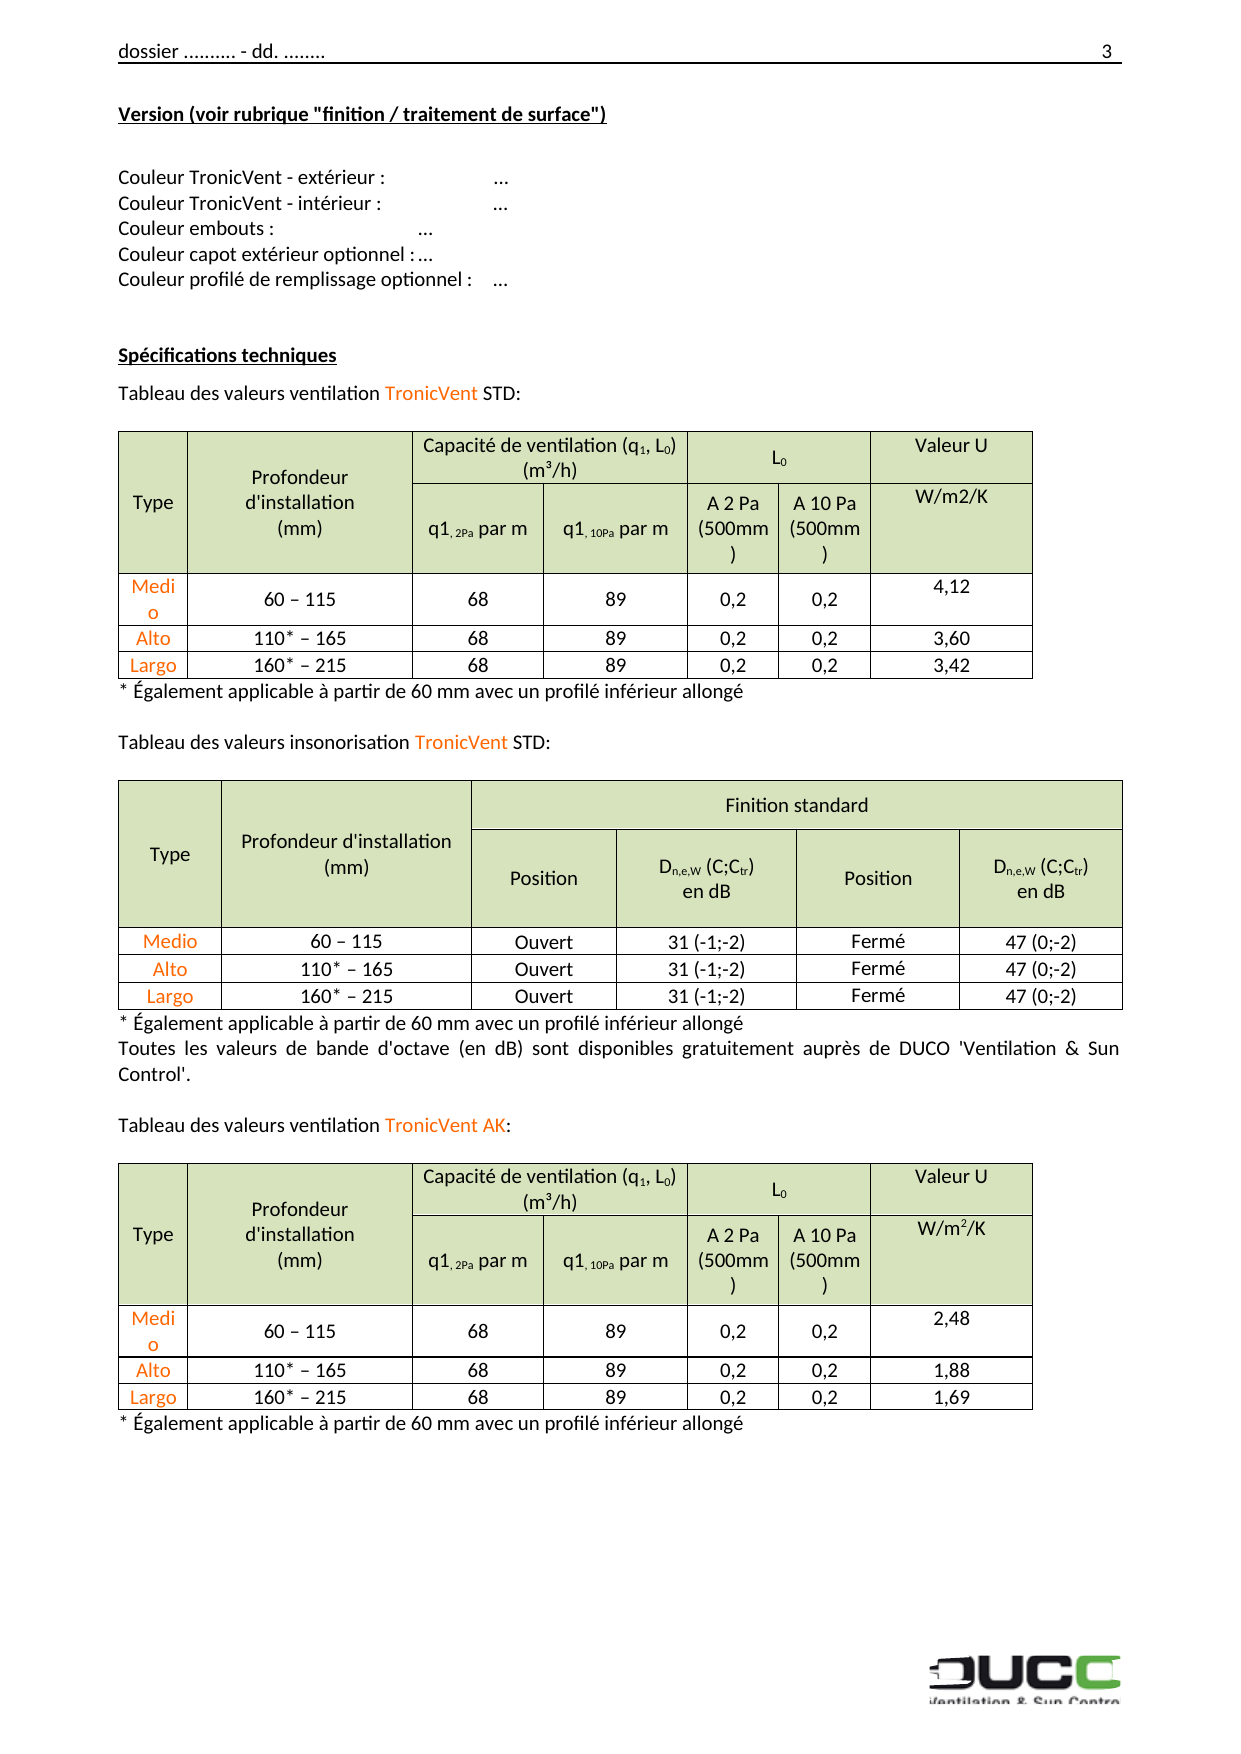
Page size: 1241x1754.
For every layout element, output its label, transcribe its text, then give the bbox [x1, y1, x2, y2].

table_cell 31 (-1;-2) [617, 983, 796, 1009]
table_cell 160* – 215 [188, 652, 412, 677]
table_cell 0,2 [688, 574, 778, 624]
text Tableau des valeurs ventilation TronicVent AK: [118, 1112, 1122, 1163]
table_header Valeur U [871, 432, 1032, 483]
table_header Type [119, 432, 187, 573]
table_cell Ouvert [472, 928, 616, 954]
table_cell Position [797, 830, 959, 927]
table_header Profondeur d'installation (mm) [188, 432, 412, 573]
table_cell 68 [413, 1384, 543, 1409]
table_cell 0,2 [688, 1358, 778, 1383]
table_cell Fermé [797, 955, 959, 982]
table_cell 160* – 215 [188, 1384, 412, 1409]
text Couleur profilé de remplissage optionnel : … [118, 266, 1122, 292]
text Couleur TronicVent - intérieur : … [118, 190, 1122, 215]
table_cell Alto [119, 1358, 187, 1383]
table_cell 110* – 165 [188, 1358, 412, 1383]
table_header Profondeur d'installation (mm) [222, 781, 471, 927]
table_cell Dn,e,W (C;Ctr) en dB [960, 830, 1122, 927]
table_cell 89 [544, 1358, 687, 1383]
table_header L0 [688, 1164, 870, 1214]
text Couleur capot extérieur optionnel : … [118, 241, 1122, 266]
table_cell 0,2 [779, 652, 870, 677]
table_cell 1,88 [871, 1358, 1032, 1383]
table_cell Alto [119, 626, 187, 651]
table_cell 89 [544, 574, 687, 624]
table_cell A 2 Pa (500mm) [688, 1216, 778, 1304]
table_cell 0,2 [779, 1384, 870, 1409]
table_cell 47 (0;-2) [960, 928, 1122, 954]
table_cell 0,2 [688, 626, 778, 651]
table_cell q1, 10Pa par m [544, 1216, 687, 1304]
table_cell 60 – 115 [222, 928, 471, 954]
table_cell q1, 10Pa par m [544, 484, 687, 573]
table_cell A 10 Pa (500mm) [779, 484, 870, 573]
table_cell 2,48 [871, 1306, 1032, 1356]
table_cell A 2 Pa (500mm) [688, 484, 778, 573]
text * Également applicable à partir de 60 mm avec un profilé inférieur allongé [118, 1410, 1122, 1436]
table_header Valeur U [871, 1164, 1032, 1214]
table_cell Ouvert [472, 955, 616, 982]
table_cell 31 (-1;-2) [617, 928, 796, 954]
text Tableau des valeurs insonorisation TronicVent STD: [118, 729, 1122, 780]
text * Également applicable à partir de 60 mm avec un profilé inférieur allongé [118, 1010, 1122, 1036]
table_cell 89 [544, 652, 687, 677]
table_cell 68 [413, 574, 543, 624]
table_cell 0,2 [688, 652, 778, 677]
text Couleur embouts : … [118, 215, 1122, 241]
table_cell 89 [544, 1384, 687, 1409]
table_cell 0,2 [779, 1358, 870, 1383]
table_cell Fermé [797, 983, 959, 1009]
table_cell 60 – 115 [188, 574, 412, 624]
table_cell 3,42 [871, 652, 1032, 677]
table_cell Ouvert [472, 983, 616, 1009]
table_cell 110* – 165 [188, 626, 412, 651]
text Toutes les valeurs de bande d'octave (en dB) sont disponibles gratuitement auprès de DUCO 'Ventilation & Sun Control'. [118, 1036, 1122, 1086]
table_cell 68 [413, 626, 543, 651]
table_cell 31 (-1;-2) [617, 955, 796, 982]
subtitle Spécifications techniques [118, 342, 1122, 367]
subtitle Version (voir rubrique "finition / traitement de surface") [118, 101, 1122, 127]
table_cell A 10 Pa (500mm) [779, 1216, 870, 1304]
table_header Capacité de ventilation (q1, L0) (m³/h) [413, 432, 687, 483]
table_cell 1,69 [871, 1384, 1032, 1409]
table_cell 4,12 [871, 574, 1032, 624]
table_cell 3,60 [871, 626, 1032, 651]
table_cell 0,2 [688, 1306, 778, 1356]
table_cell 68 [413, 1358, 543, 1383]
table_cell Medio [119, 574, 187, 624]
table_cell Position [472, 830, 616, 927]
table_cell Largo [119, 1384, 187, 1409]
table_cell q1, 2Pa par m [413, 1216, 543, 1304]
table_header Type [119, 781, 221, 927]
table_cell 89 [544, 1306, 687, 1356]
table_cell W/m2/K [871, 1216, 1032, 1304]
table_cell Medio [119, 1306, 187, 1356]
table_header L0 [688, 432, 870, 483]
table_header Type [119, 1164, 187, 1304]
table_cell 110* – 165 [222, 955, 471, 982]
table_cell 0,2 [779, 626, 870, 651]
table_cell Largo [119, 983, 221, 1009]
text * Également applicable à partir de 60 mm avec un profilé inférieur allongé [118, 678, 1122, 704]
table_header Capacité de ventilation (q1, L0) (m³/h) [413, 1164, 687, 1214]
table_header Finition standard [472, 781, 1122, 828]
table_cell 68 [413, 652, 543, 677]
table_cell W/m2/K [871, 484, 1032, 573]
table_cell 60 – 115 [188, 1306, 412, 1356]
table_cell 47 (0;-2) [960, 955, 1122, 982]
table_cell q1, 2Pa par m [413, 484, 543, 573]
table_cell Largo [119, 652, 187, 677]
table_cell Dn,e,W (C;Ctr) en dB [617, 830, 796, 927]
table_cell 0,2 [779, 574, 870, 624]
table_cell 0,2 [688, 1384, 778, 1409]
text Couleur TronicVent - extérieur : ... [118, 164, 1122, 190]
table_header Profondeur d'installation (mm) [188, 1164, 412, 1304]
table_cell 89 [544, 626, 687, 651]
table_cell 0,2 [779, 1306, 870, 1356]
table_cell 47 (0;-2) [960, 983, 1122, 1009]
table_cell Alto [119, 955, 221, 982]
table_cell Medio [119, 928, 221, 954]
text Tableau des valeurs ventilation TronicVent STD: [118, 380, 1122, 431]
table_cell Fermé [797, 928, 959, 954]
table_cell 160* – 215 [222, 983, 471, 1009]
table_cell 68 [413, 1306, 543, 1356]
